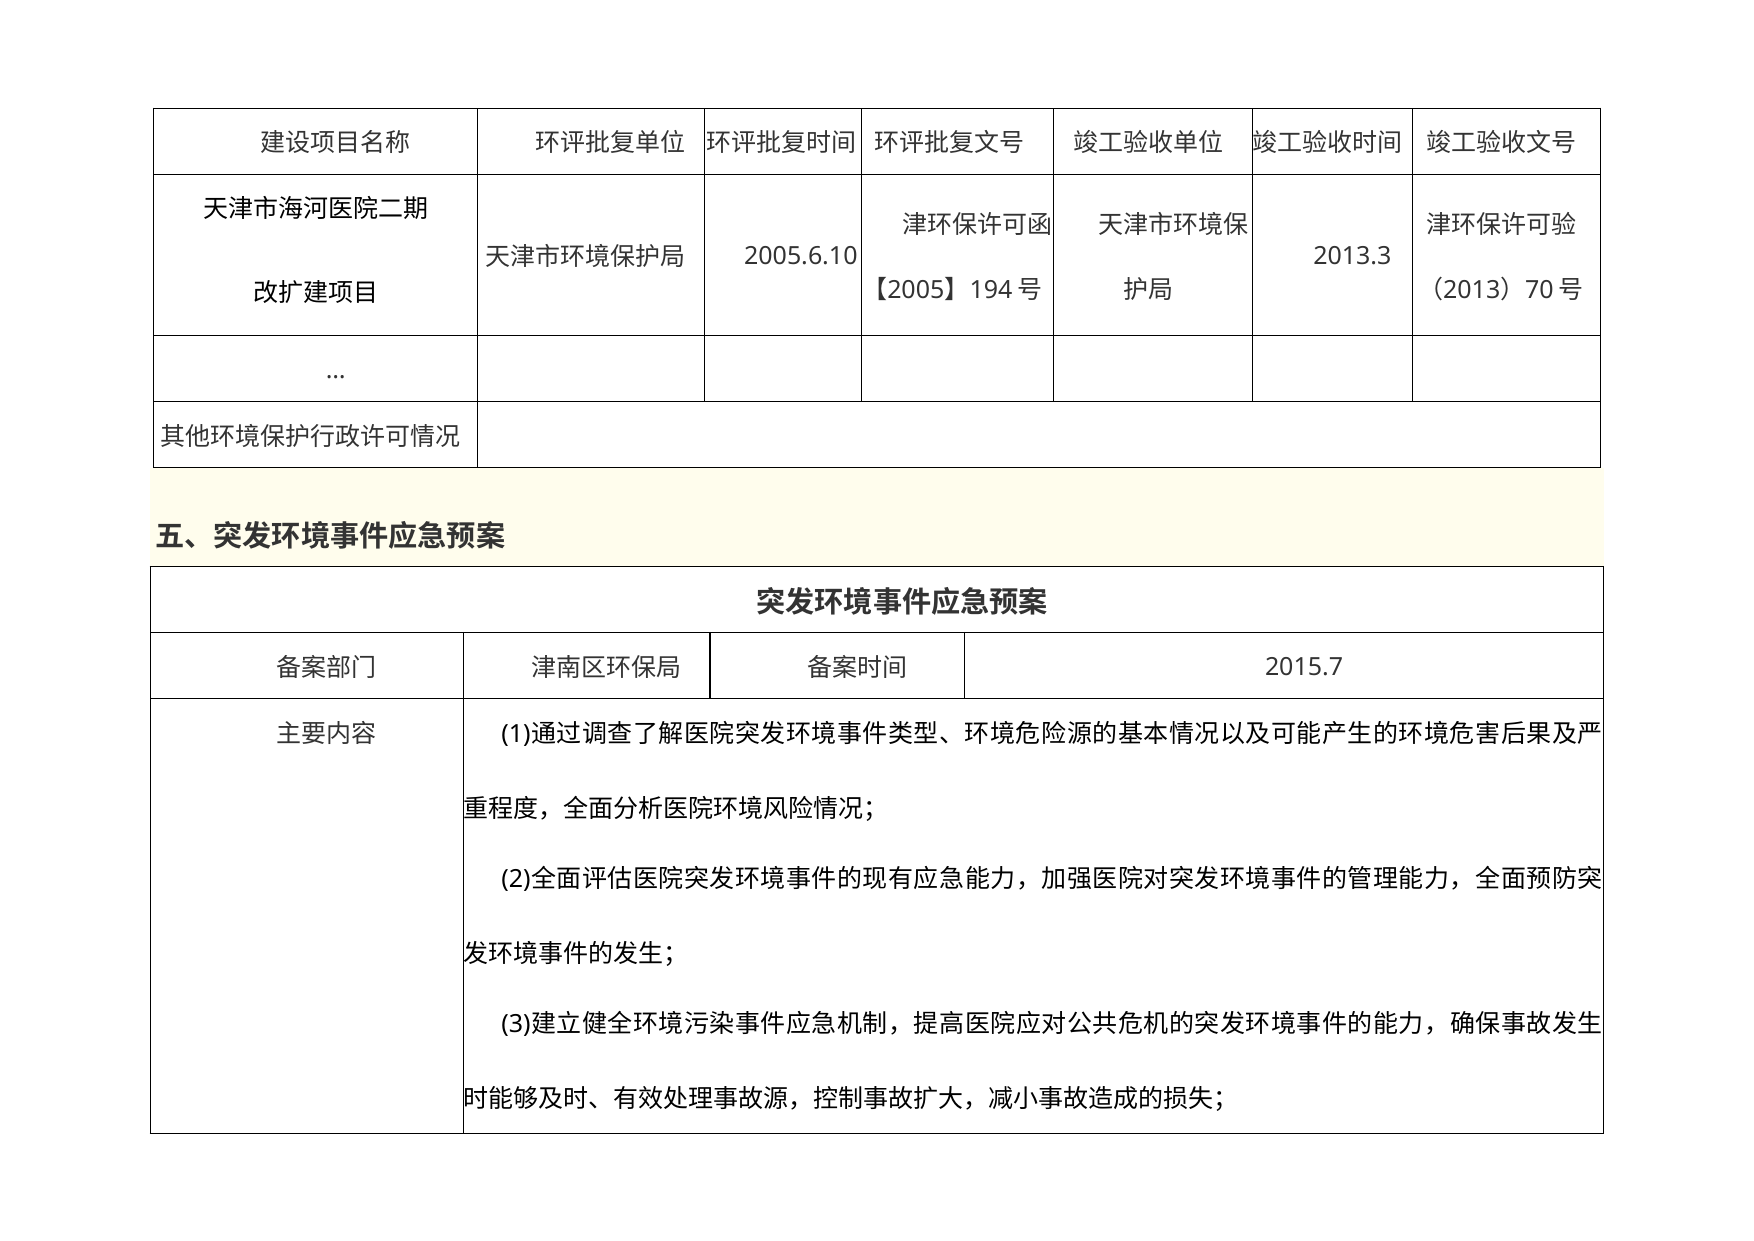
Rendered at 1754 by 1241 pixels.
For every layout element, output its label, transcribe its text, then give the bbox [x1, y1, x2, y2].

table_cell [464, 699, 1603, 1133]
table_cell 竣工验收时间 [1253, 109, 1412, 173]
table_cell [1054, 336, 1252, 401]
table_cell [478, 336, 704, 401]
table_cell [705, 336, 861, 401]
table_cell 2013.3 [1253, 175, 1412, 335]
table_cell 津南区环保局 [464, 633, 709, 698]
table_cell [1413, 336, 1600, 401]
table_cell 天津市环境保护局 [1054, 175, 1252, 335]
table_cell 环评批复时间 [705, 109, 861, 173]
table_cell 天津市海河医院二期 改扩建项目 [154, 175, 477, 335]
table_cell 主要内容 [151, 699, 463, 1133]
table_cell 备案时间 [711, 633, 964, 698]
table_cell 天津市环境保护局 [478, 175, 704, 335]
table_cell 建设项目名称 [154, 109, 477, 173]
table_cell 环评批复文号 [862, 109, 1053, 173]
table_cell [862, 336, 1053, 401]
text 五、突发环境事件应急预案 [150, 501, 1604, 566]
table_cell [1253, 336, 1412, 401]
table_cell 2015.7 [965, 633, 1603, 698]
table_cell 其他环境保护行政许可情况 [154, 402, 477, 467]
table_cell 津环保许可函【2005】194号 [862, 175, 1053, 335]
table_cell … [154, 336, 477, 401]
table_cell 竣工验收文号 [1413, 109, 1600, 173]
table_cell 备案部门 [151, 633, 463, 698]
table_cell 竣工验收单位 [1054, 109, 1252, 173]
table_cell 环评批复单位 [478, 109, 704, 173]
table_cell [478, 402, 1600, 467]
table_cell 津环保许可验（2013）70号 [1413, 175, 1600, 335]
table_header 突发环境事件应急预案 [151, 567, 1603, 632]
table_cell 2005.6.10 [705, 175, 861, 335]
